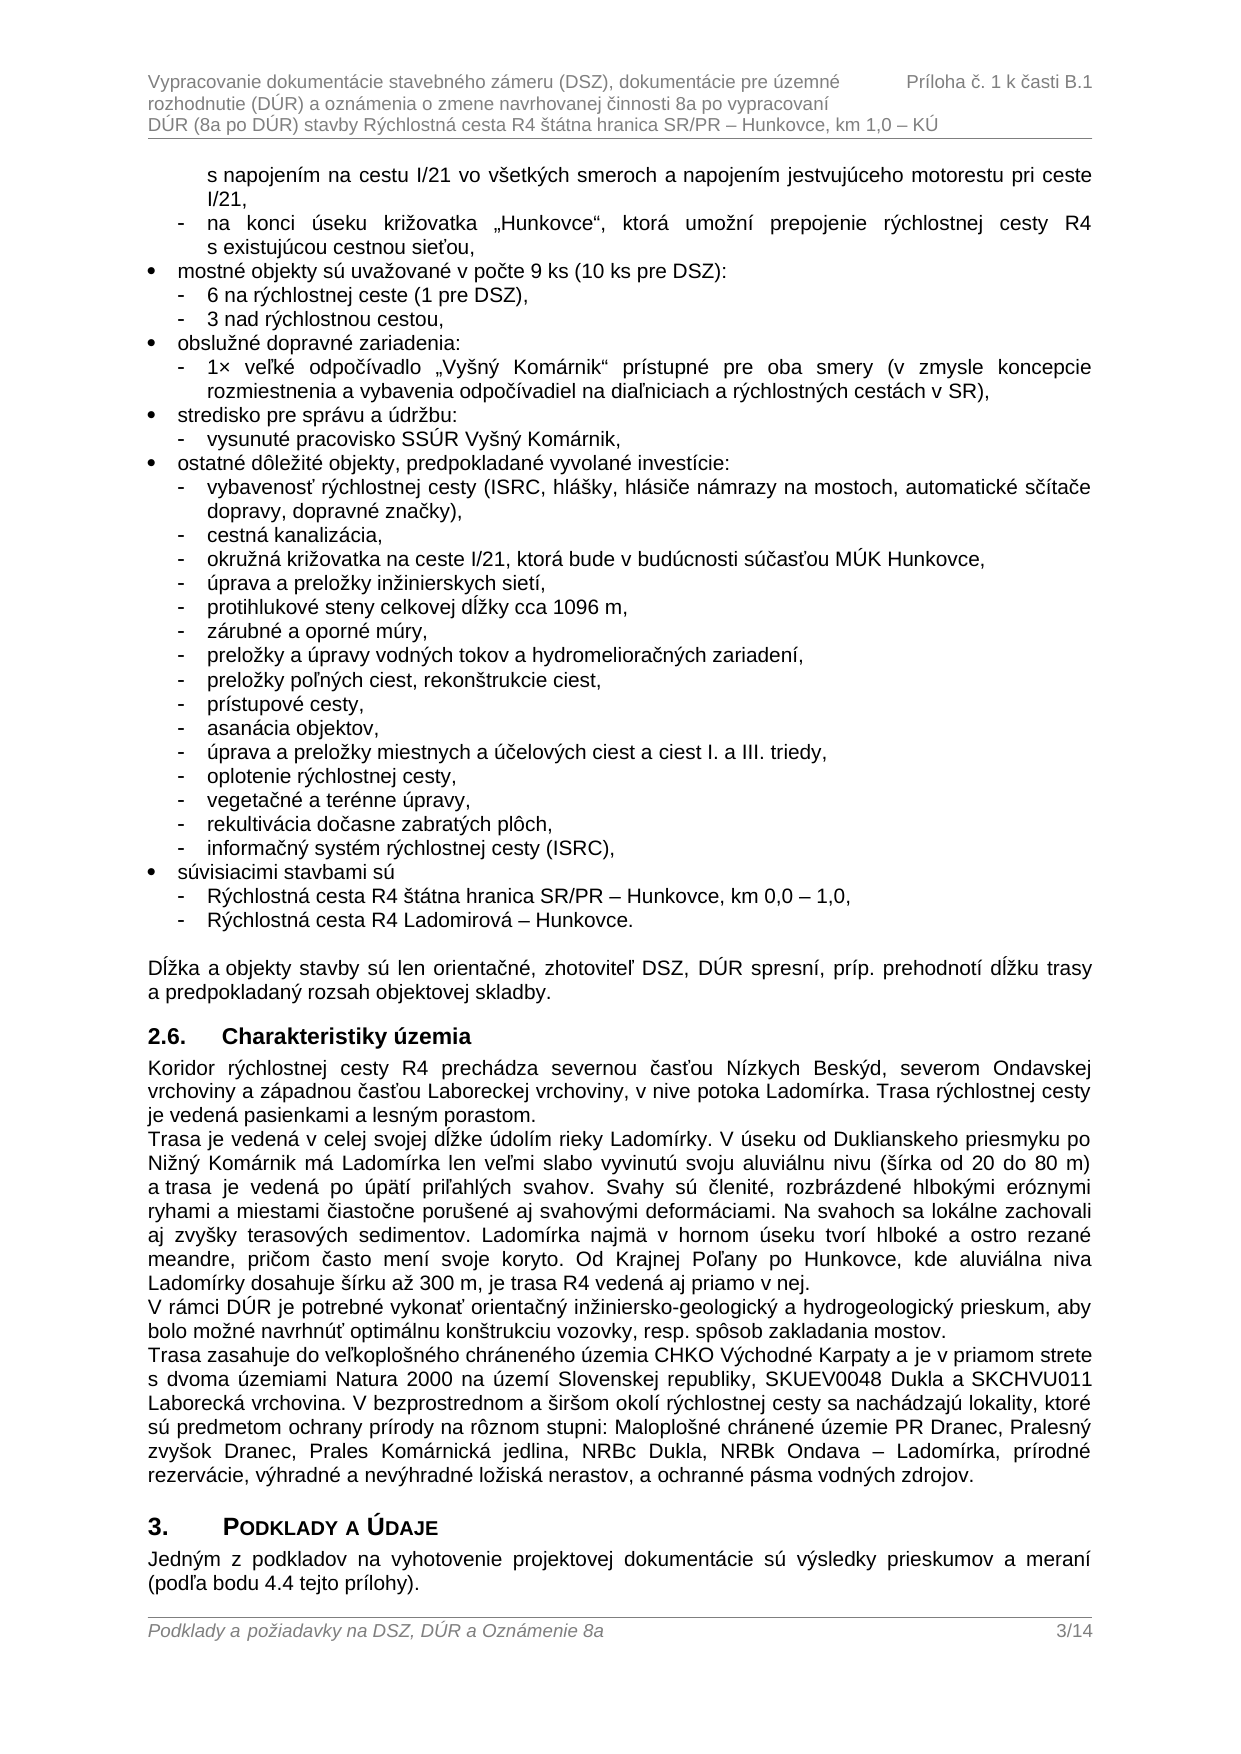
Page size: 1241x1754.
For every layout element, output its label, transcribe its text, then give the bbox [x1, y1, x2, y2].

list Rýchlostná cesta R4 štátna hranica SR/PR – Hunkovce, km 0,0 – 1,0, [177, 884, 1092, 908]
list obslužné dopravné zariadenia: [148, 331, 1092, 355]
list na konci úseku križovatka „Hunkovce“, ktorá umožní prepojenie rýchlostnej cesty R4 s existujúcou cestnou sieťou, [177, 211, 1092, 258]
list stredisko pre správu a údržbu: [148, 403, 1092, 427]
text Dĺžka a objekty stavby sú len orientačné, zhotoviteľ DSZ, DÚR spresní, príp. prehodnotí dĺžku trasy a predpokladaný rozsah objektovej skladby. [148, 956, 1092, 1004]
text Koridor rýchlostnej cesty R4 prechádza severnou časťou Nízkych Beskýd, severom Ondavskej vrchoviny a západnou časťou Laboreckej vrchoviny, v nive potoka Ladomírka. Trasa rýchlostnej cesty je vedená pasienkami a lesným porastom. [148, 1055, 1092, 1127]
subtitle Podklady a Údaje [148, 1512, 1092, 1540]
list ostatné dôležité objekty, predpokladané vyvolané investície: [148, 451, 1092, 475]
text Jedným z podkladov na vyhotovenie projektovej dokumentácie sú výsledky prieskumov a meraní (podľa bodu 4.4 tejto prílohy). [148, 1547, 1092, 1594]
list 1× veľké odpočívadlo „Vyšný Komárnik“ prístupné pre oba smery (v zmysle koncepcie rozmiestnenia a vybavenia odpočívadiel na diaľniciach a rýchlostných cestách v SR), [177, 355, 1092, 403]
list 6 na rýchlostnej ceste (1 pre DSZ), [177, 283, 1092, 307]
list informačný systém rýchlostnej cesty (ISRC), [177, 836, 1092, 860]
list mostné objekty sú uvažované v počte 9 ks (10 ks pre DSZ): [148, 258, 1092, 283]
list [177, 163, 1092, 211]
list 3 nad rýchlostnou cestou, [177, 307, 1092, 331]
subtitle Charakteristiky územia [148, 1023, 1092, 1049]
list cestná kanalizácia, [177, 523, 1092, 547]
list rekultivácia dočasne zabratých plôch, [177, 812, 1092, 836]
list Rýchlostná cesta R4 Ladomirová – Hunkovce. [177, 908, 1092, 932]
text Trasa zasahuje do veľkoplošného chráneného územia CHKO Východné Karpaty a je v priamom strete s dvoma územiami Natura 2000 na území Slovenskej republiky, SKUEV0048 Dukla a SKCHVU011 Laborecká vrchovina. V bezprostrednom a širšom okolí rýchlostnej cesty sa nachádzajú lokality, ktoré sú predmetom ochrany prírody na rôznom stupni: Maloplošné chránené územie PR Dranec, Pralesný zvyšok Dranec, Prales Komárnická jedlina, NRBc Dukla, NRBk Ondava – Ladomírka, prírodné rezervácie, výhradné a nevýhradné ložiská nerastov, a ochranné pásma vodných zdrojov. [148, 1343, 1092, 1487]
list protihlukové steny celkovej dĺžky cca 1096 m, [177, 595, 1092, 619]
list vegetačné a terénne úpravy, [177, 788, 1092, 812]
list oplotenie rýchlostnej cesty, [177, 764, 1092, 788]
text Trasa je vedená v celej svojej dĺžke údolím rieky Ladomírky. V úseku od Duklianskeho priesmyku po Nižný Komárnik má Ladomírka len veľmi slabo vyvinutú svoju aluviálnu nivu (šírka od 20 do 80 m) a trasa je vedená po úpätí priľahlých svahov. Svahy sú členité, rozbrázdené hlbokými eróznymi ryhami a miestami čiastočne porušené aj svahovými deformáciami. Na svahoch sa lokálne zachovali aj zvyšky terasových sedimentov. Ladomírka najmä v hornom úseku tvorí hlboké a ostro rezané meandre, pričom často mení svoje koryto. Od Krajnej Poľany po Hunkovce, kde aluviálna niva Ladomírky dosahuje šírku až 300 m, je trasa R4 vedená aj priamo v nej. [148, 1127, 1092, 1295]
list preložky poľných ciest, rekonštrukcie ciest, [177, 667, 1092, 691]
list prístupové cesty, [177, 691, 1092, 716]
list úprava a preložky inžinierskych sietí, [177, 571, 1092, 595]
list asanácia objektov, [177, 716, 1092, 739]
list zárubné a oporné múry, [177, 619, 1092, 643]
list vysunuté pracovisko SSÚR Vyšný Komárnik, [177, 427, 1092, 451]
list súvisiacimi stavbami sú [148, 860, 1092, 884]
list úprava a preložky miestnych a účelových ciest a ciest I. a III. triedy, [177, 739, 1092, 764]
list preložky a úpravy vodných tokov a hydromelioračných zariadení, [177, 643, 1092, 667]
text V rámci DÚR je potrebné vykonať orientačný inžiniersko-geologický a hydrogeologický prieskum, aby bolo možné navrhnúť optimálnu konštrukciu vozovky, resp. spôsob zakladania mostov. [148, 1295, 1092, 1343]
list vybavenosť rýchlostnej cesty (ISRC, hlášky, hlásiče námrazy na mostoch, automatické sčítače dopravy, dopravné značky), [177, 475, 1092, 523]
list okružná križovatka na ceste I/21, ktorá bude v budúcnosti súčasťou MÚK Hunkovce, [177, 547, 1092, 571]
